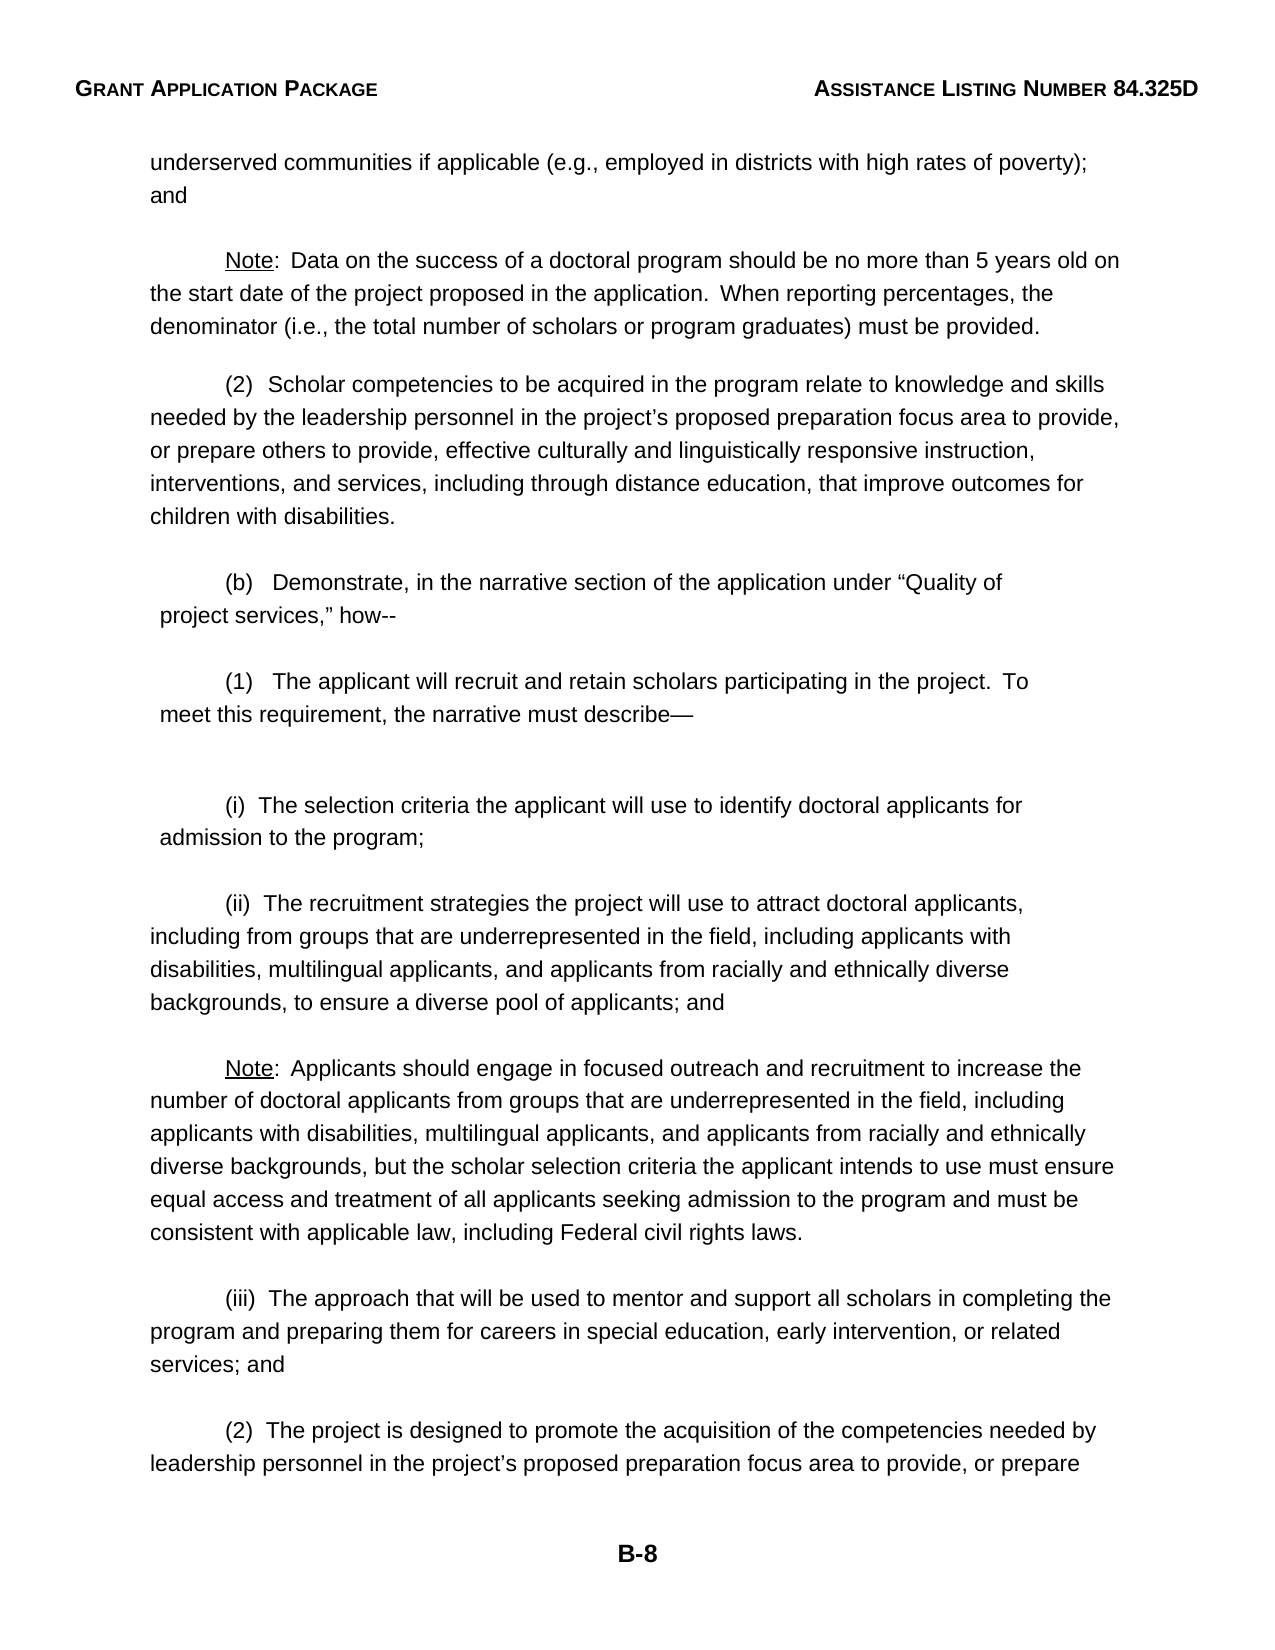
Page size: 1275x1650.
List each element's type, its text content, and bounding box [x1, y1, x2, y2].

list The approach that will be used to mentor and support all scholars in completing the program and preparing them for careers in special education, early intervention, or related services; and [150, 1285, 1111, 1377]
text Note: Applicants should engage in focused outreach and recruitment to increase the number of doctoral applicants from groups that are underrepresented in the field, including applicants with disabilities, multilingual applicants, and applicants from racially and ethnically diverse backgrounds, but the scholar selection criteria the applicant intends to use must ensure equal access and treatment of all applicants seeking admission to the program and must be consistent with applicable law, including Federal civil rights laws. [150, 1054, 1122, 1245]
text underserved communities if applicable (e.g., employed in districts with high rates of poverty); and [150, 149, 1104, 208]
list The selection criteria the applicant will use to identify doctoral applicants for admission to the program; [159, 792, 1022, 850]
list Demonstrate, in the narrative section of the application under “Quality of project services,” how-- [159, 569, 1077, 628]
text (2) Scholar competencies to be acquired in the program relate to knowledge and skills needed by the leadership personnel in the project’s proposed preparation focus area to provide, or prepare others to provide, effective culturally and linguistically responsive instruction, interventions, and services, including through distance education, that improve outcomes for children with disabilities. [150, 371, 1122, 529]
list The recruitment strategies the project will use to attract doctoral applicants, including from groups that are underrepresented in the field, including applicants with disabilities, multilingual applicants, and applicants from racially and ethnically diverse backgrounds, to ensure a diverse pool of applicants; and [150, 890, 1120, 1015]
list The project is designed to promote the acquisition of the competencies needed by leadership personnel in the project’s proposed preparation focus area to provide, or prepare [150, 1417, 1096, 1476]
text Note: Data on the success of a doctoral program should be no more than 5 years old on the start date of the project proposed in the application. When reporting percentages, the denominator (i.e., the total number of scholars or program graduates) must be provided. [150, 247, 1122, 339]
list The applicant will recruit and retain scholars participating in the project. To meet this requirement, the narrative must describe— [159, 668, 1086, 727]
